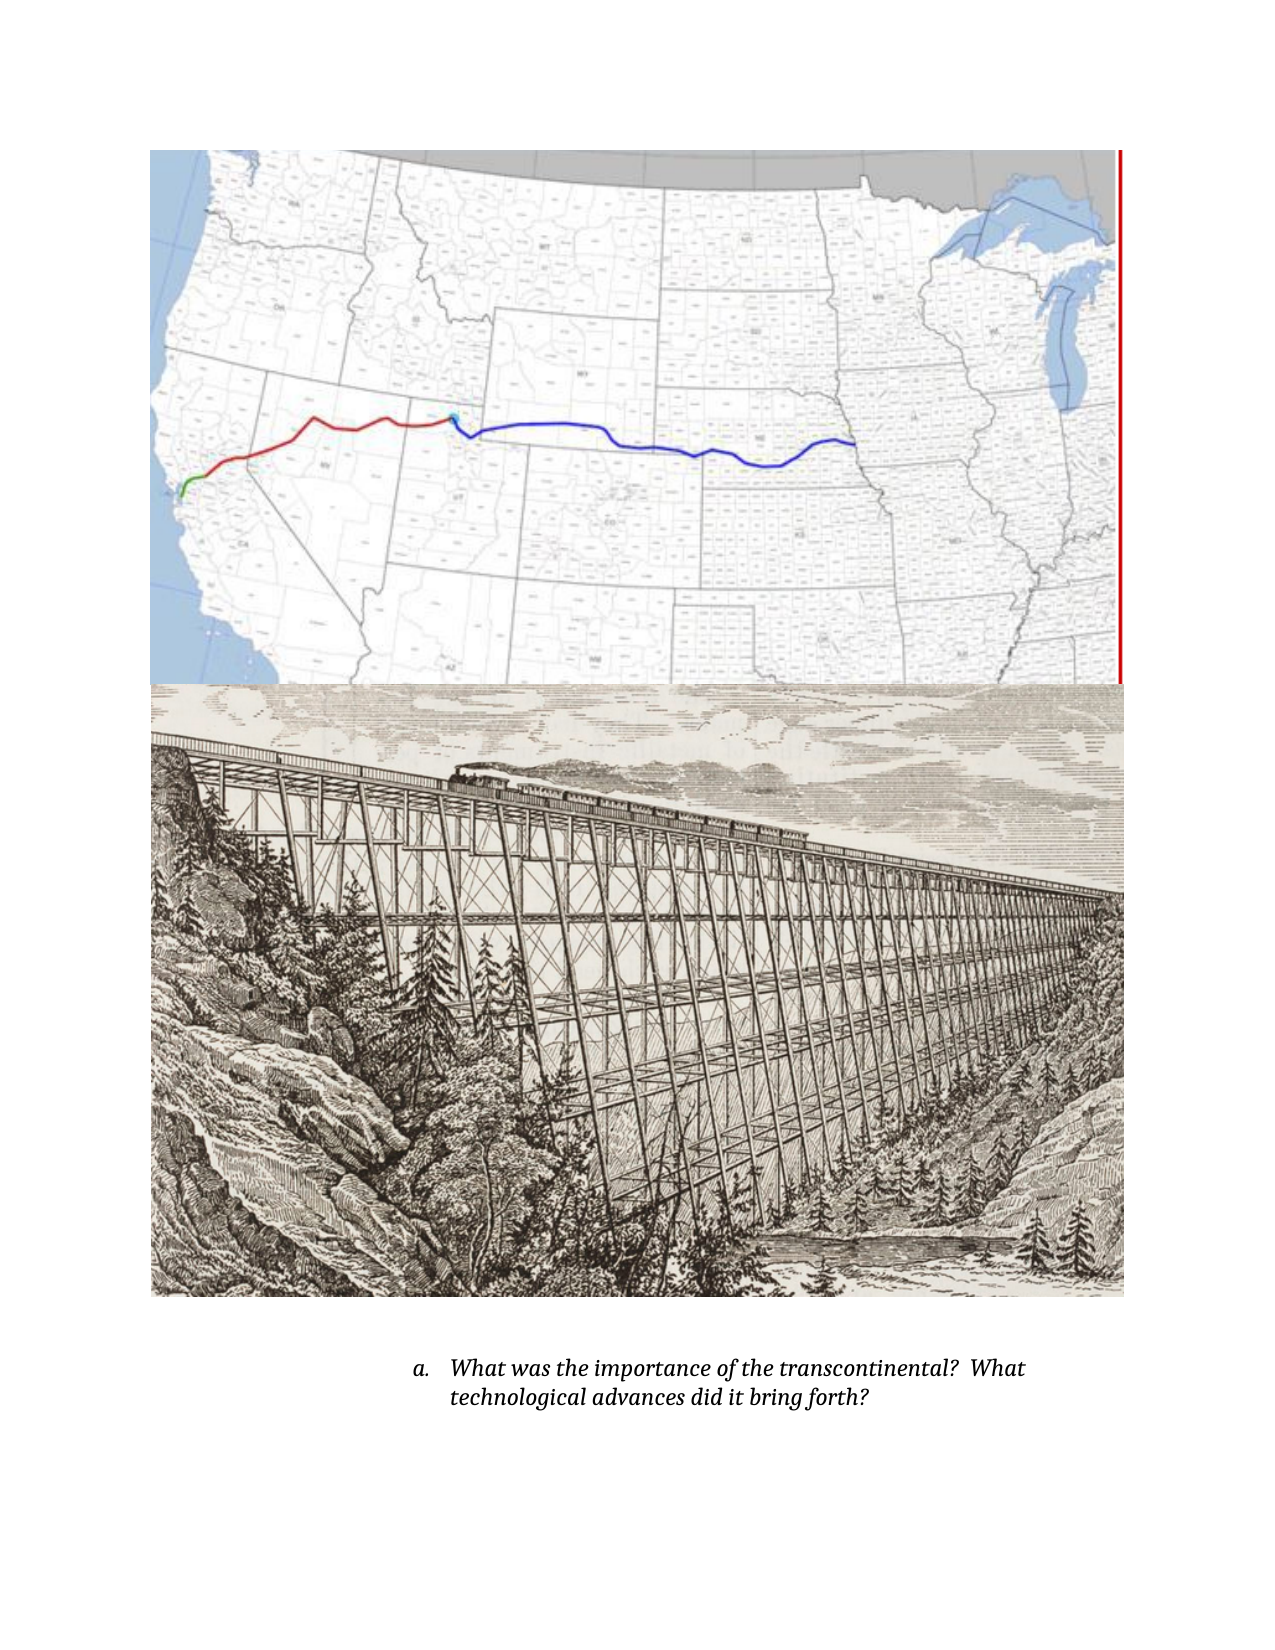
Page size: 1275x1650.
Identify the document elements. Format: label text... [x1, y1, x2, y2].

picture [150, 150, 1125, 1297]
list What was the importance of the transcontinental? What technological advances did it bring forth? [412, 1354, 1125, 1411]
